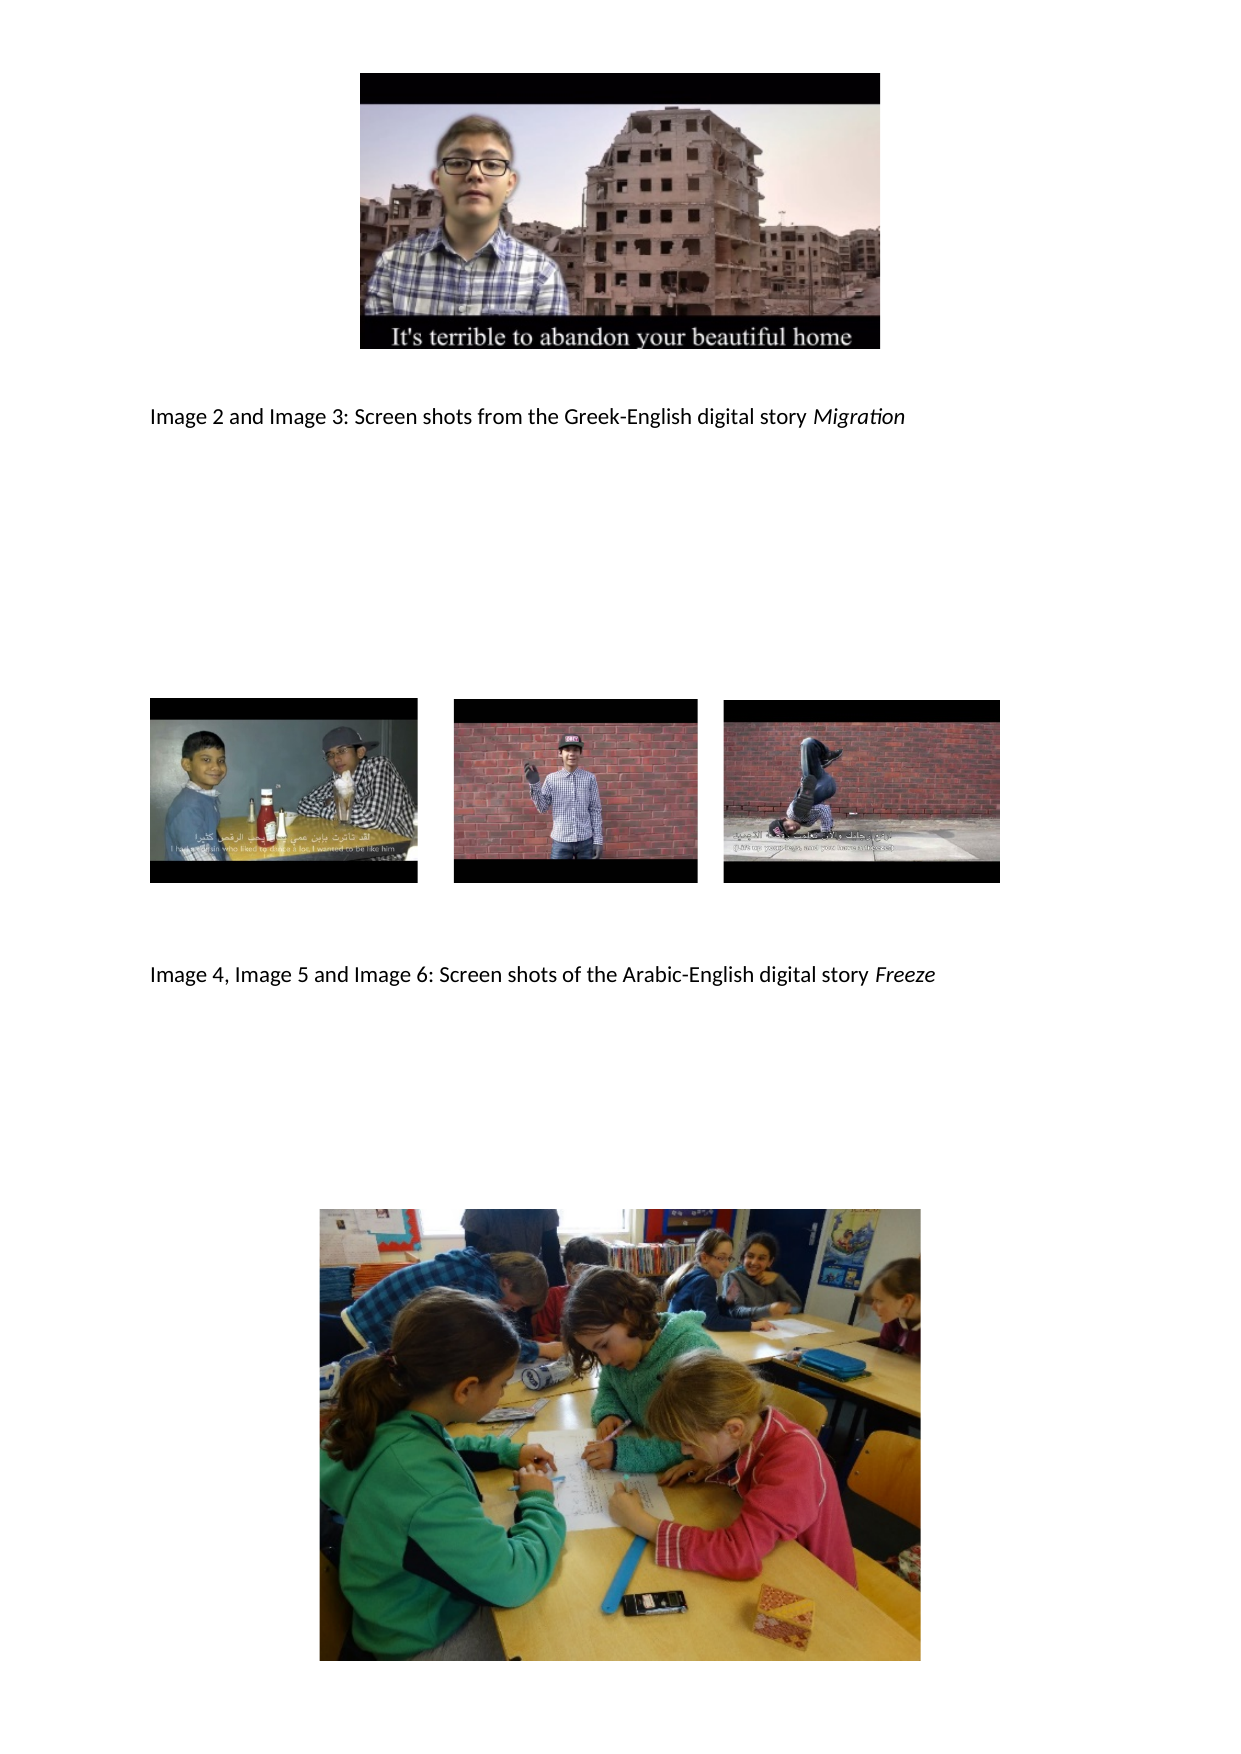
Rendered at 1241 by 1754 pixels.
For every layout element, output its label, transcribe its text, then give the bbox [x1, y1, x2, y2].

picture [453, 699, 698, 883]
text Image 2 and Image 3: Screen shots from the Greek-English digital story Migration [150, 402, 1090, 430]
picture [360, 73, 880, 349]
text Image 4, Image 5 and Image 6: Screen shots of the Arabic-English digital story Freeze [150, 960, 1090, 988]
picture [723, 700, 1000, 883]
picture [150, 698, 418, 883]
picture [319, 1209, 921, 1661]
